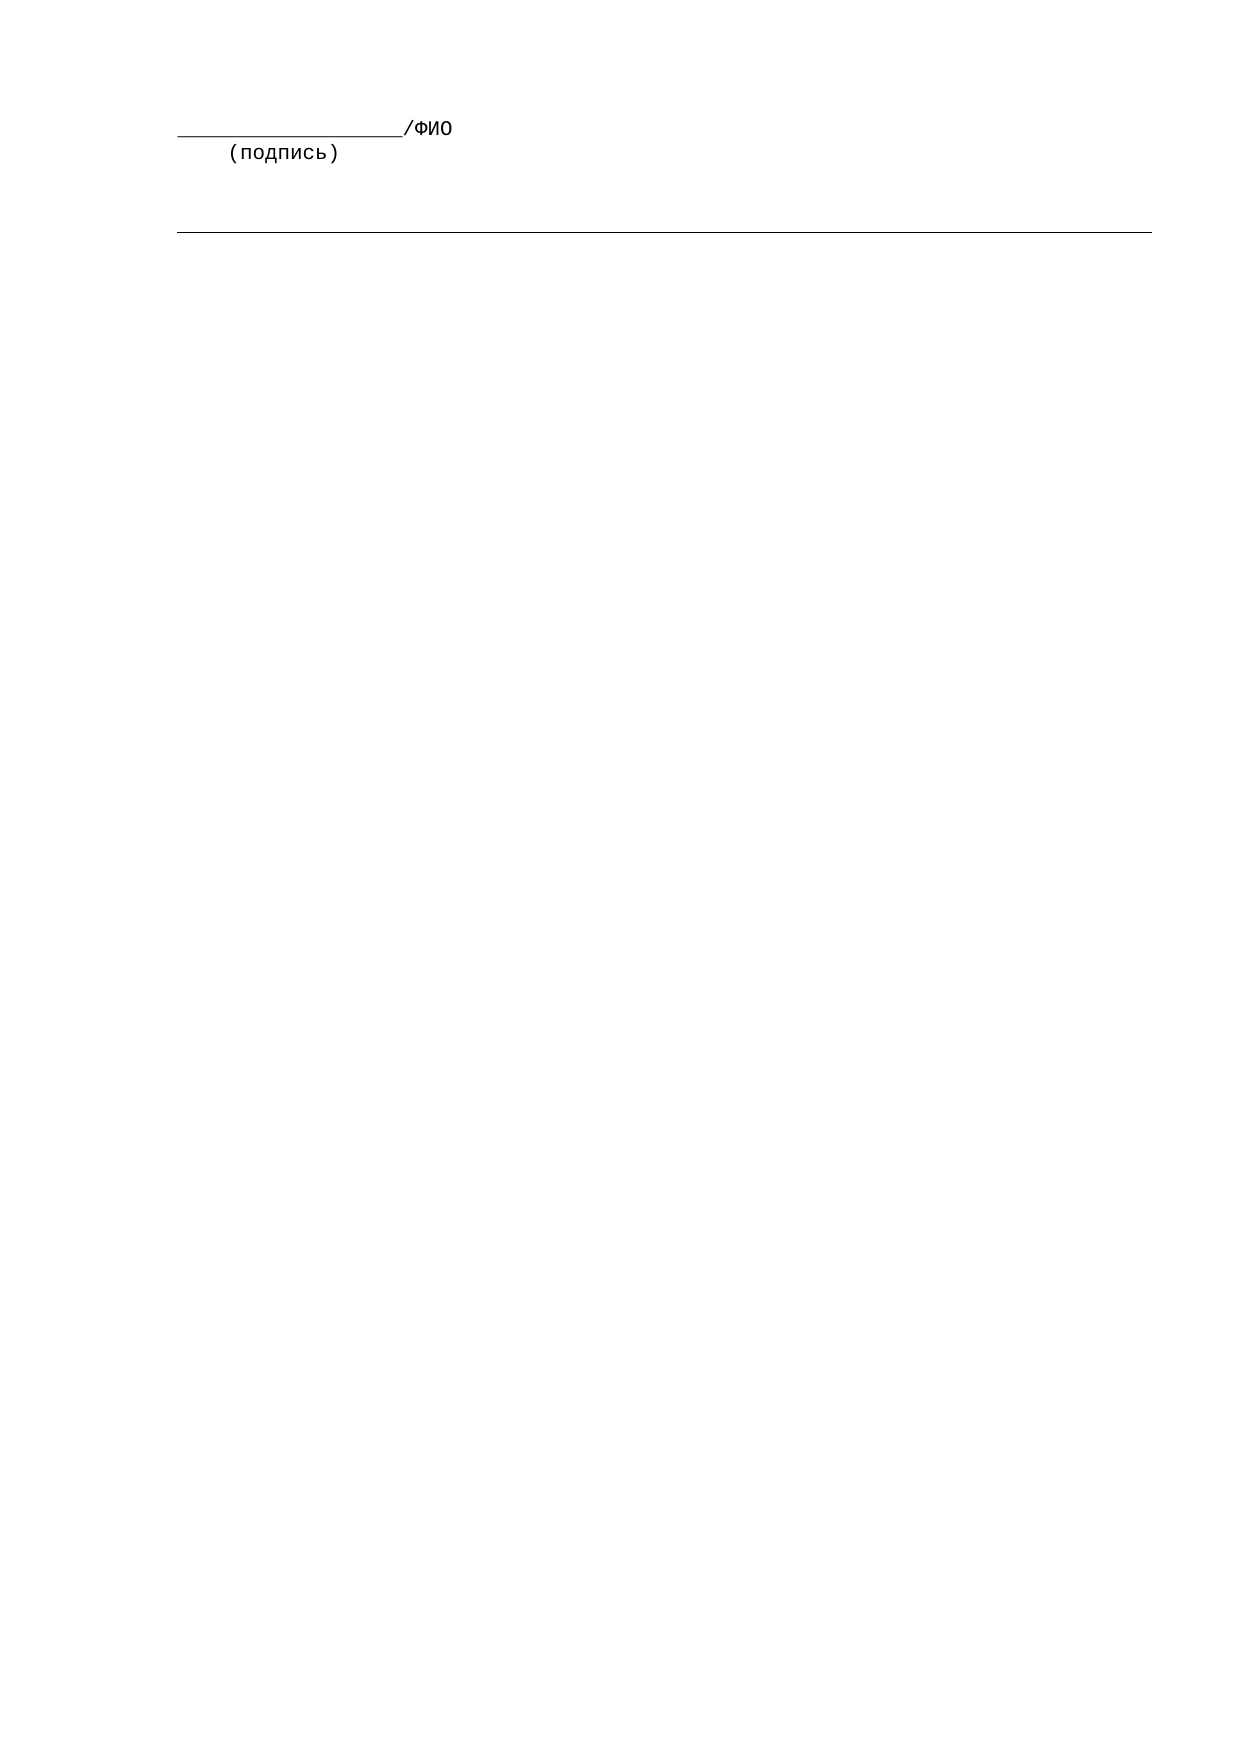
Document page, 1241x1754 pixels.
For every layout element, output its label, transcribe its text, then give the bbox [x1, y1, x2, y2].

text (подпись) [177, 142, 1152, 165]
text __________________/ФИО [177, 118, 1152, 142]
